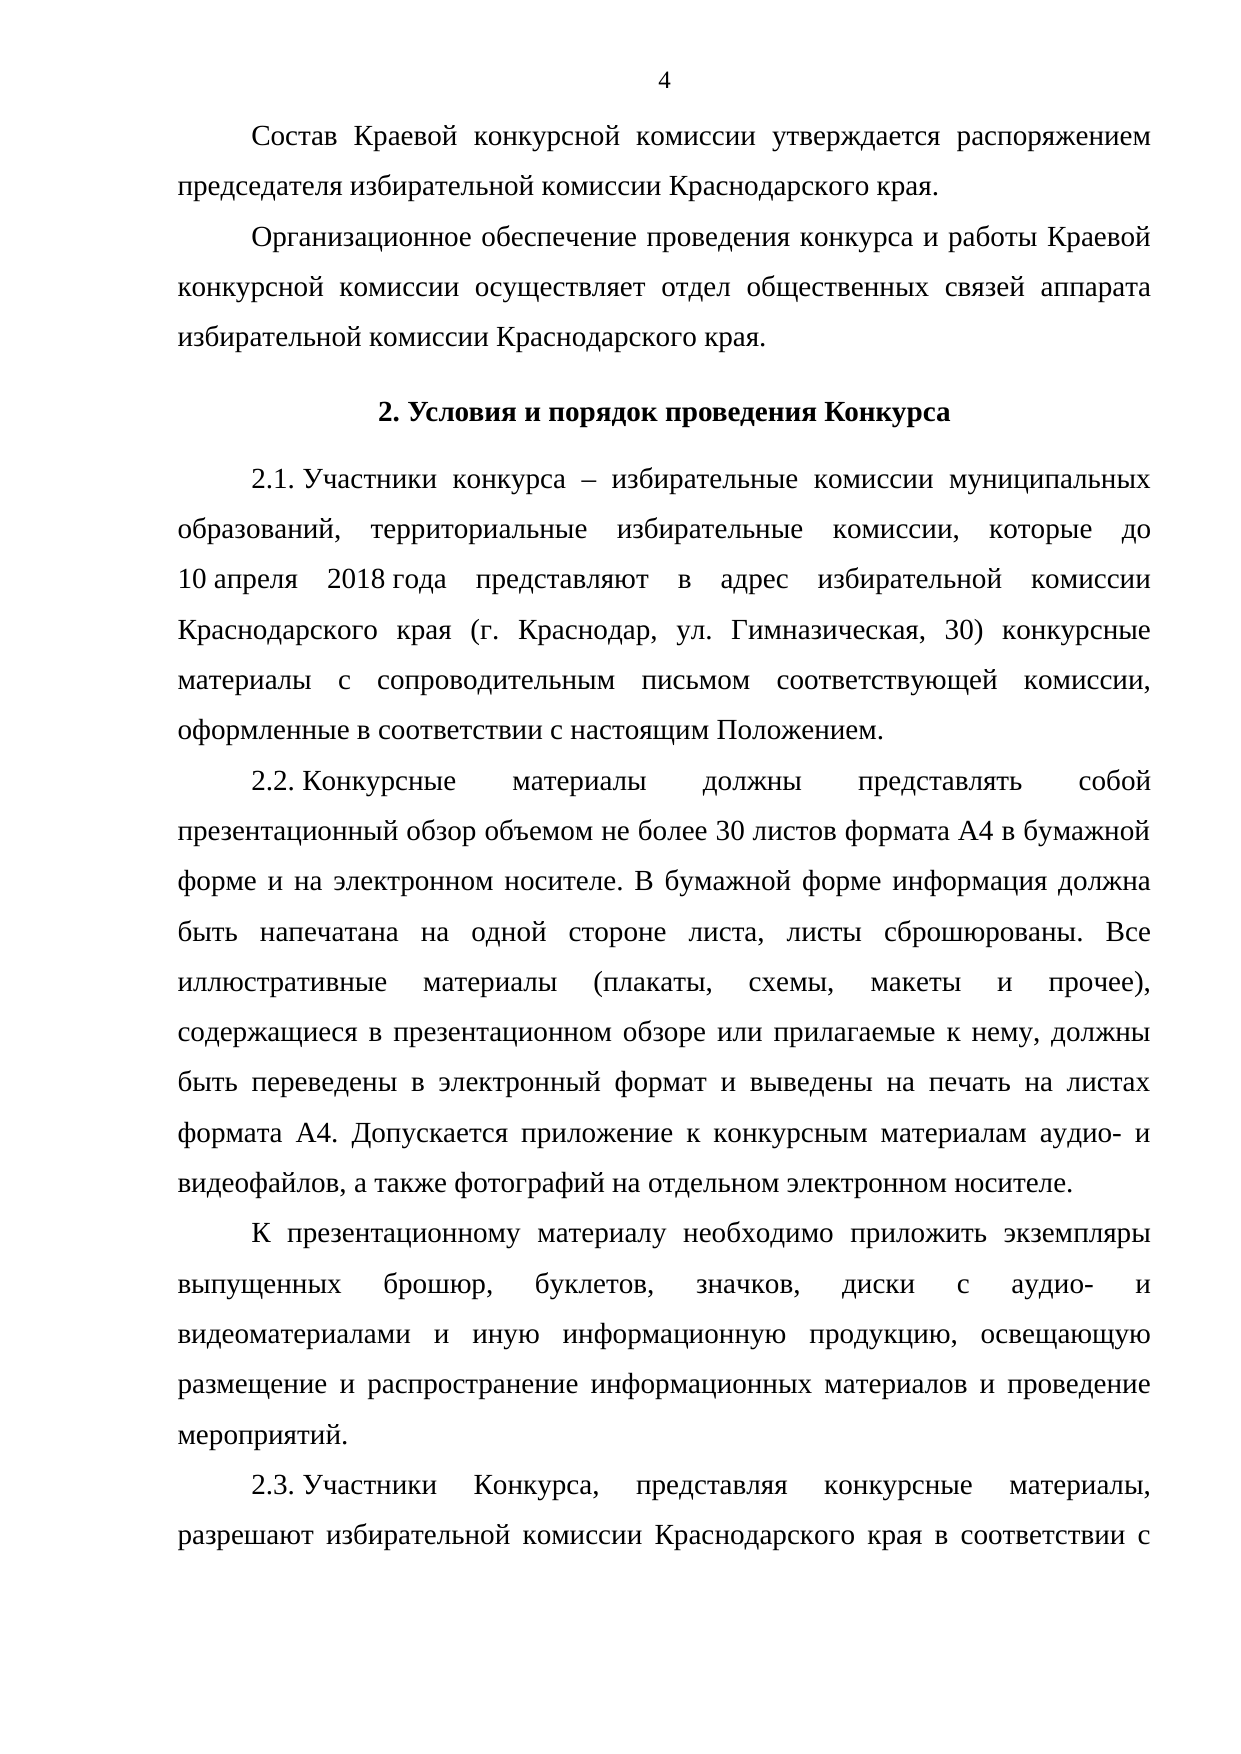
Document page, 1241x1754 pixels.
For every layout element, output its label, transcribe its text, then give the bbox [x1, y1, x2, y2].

text 2.2. Конкурсные материалы должны представлять собой презентационный обзор объемом не более 30 листов формата А4 в бумажной форме и на электронном носителе. В бумажной форме информация должна быть напечатана на одной стороне листа, листы сброшюрованы. Все иллюстративные материалы (плакаты, схемы, макеты и прочее), содержащиеся в презентационном обзоре или прилагаемые к нему, должны быть переведены в электронный формат и выведены на печать на листах формата А4. Допускается приложение к конкурсным материалам аудио- и видеофайлов, а также фотографий на отдельном электронном носителе. [177, 763, 1152, 1199]
text Состав Краевой конкурсной комиссии утверждается распоряжением председателя избирательной комиссии Краснодарского края. [177, 118, 1152, 202]
text К презентационному материалу необходимо приложить экземпляры выпущенных брошюр, буклетов, значков, диски с аудио- и видеоматериалами и иную информационную продукцию, освещающую размещение и распространение информационных материалов и проведение мероприятий. [177, 1216, 1152, 1450]
text 2.1. Участники конкурса – избирательные комиссии муниципальных образований, территориальные избирательные комиссии, которые до 10 апреля 2018 года представляют в адрес избирательной комиссии Краснодарского края (г. Краснодар, ул. Гимназическая, 30) конкурсные материалы с сопроводительным письмом соответствующей комиссии, оформленные в соответствии с настоящим Положением. [177, 461, 1152, 746]
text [177, 1467, 1152, 1551]
text Организационное обеспечение проведения конкурса и работы Краевой конкурсной комиссии осуществляет отдел общественных связей аппарата избирательной комиссии Краснодарского края. [177, 219, 1152, 353]
list 2. Условия и порядок проведения Конкурса [177, 394, 1152, 427]
